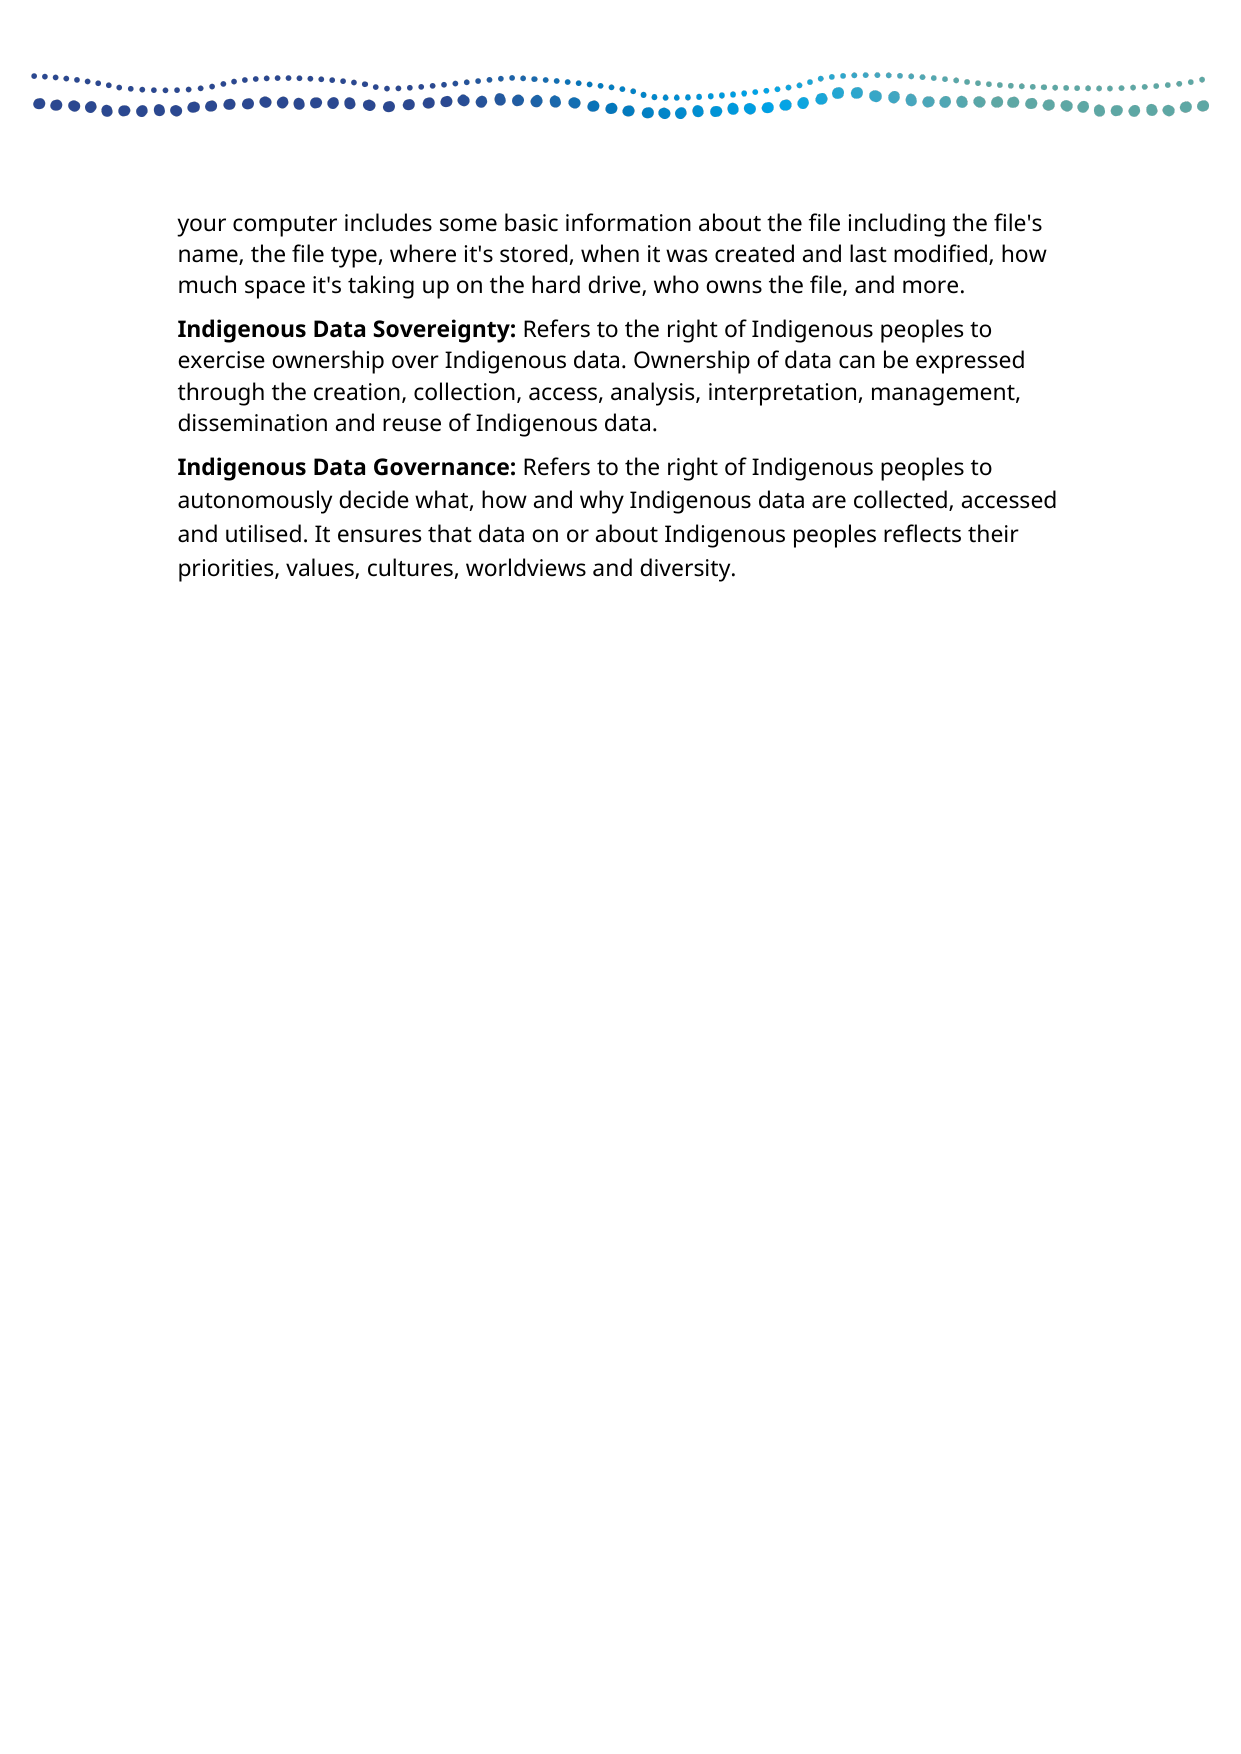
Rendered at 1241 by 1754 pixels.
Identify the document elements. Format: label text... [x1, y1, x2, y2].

picture [29, 70, 1211, 121]
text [177, 207, 1063, 301]
text Indigenous Data Governance: Refers to the right of Indigenous peoples to autonomously decide what, how and why Indigenous data are collected, accessed and utilised. It ensures that data on or about Indigenous peoples reflects their priorities, values, cultures, worldviews and diversity. [177, 451, 1063, 583]
text Indigenous Data Sovereignty: Refers to the right of Indigenous peoples to exercise ownership over Indigenous data. Ownership of data can be expressed through the creation, collection, access, analysis, interpretation, management, dissemination and reuse of Indigenous data. [177, 313, 1063, 438]
